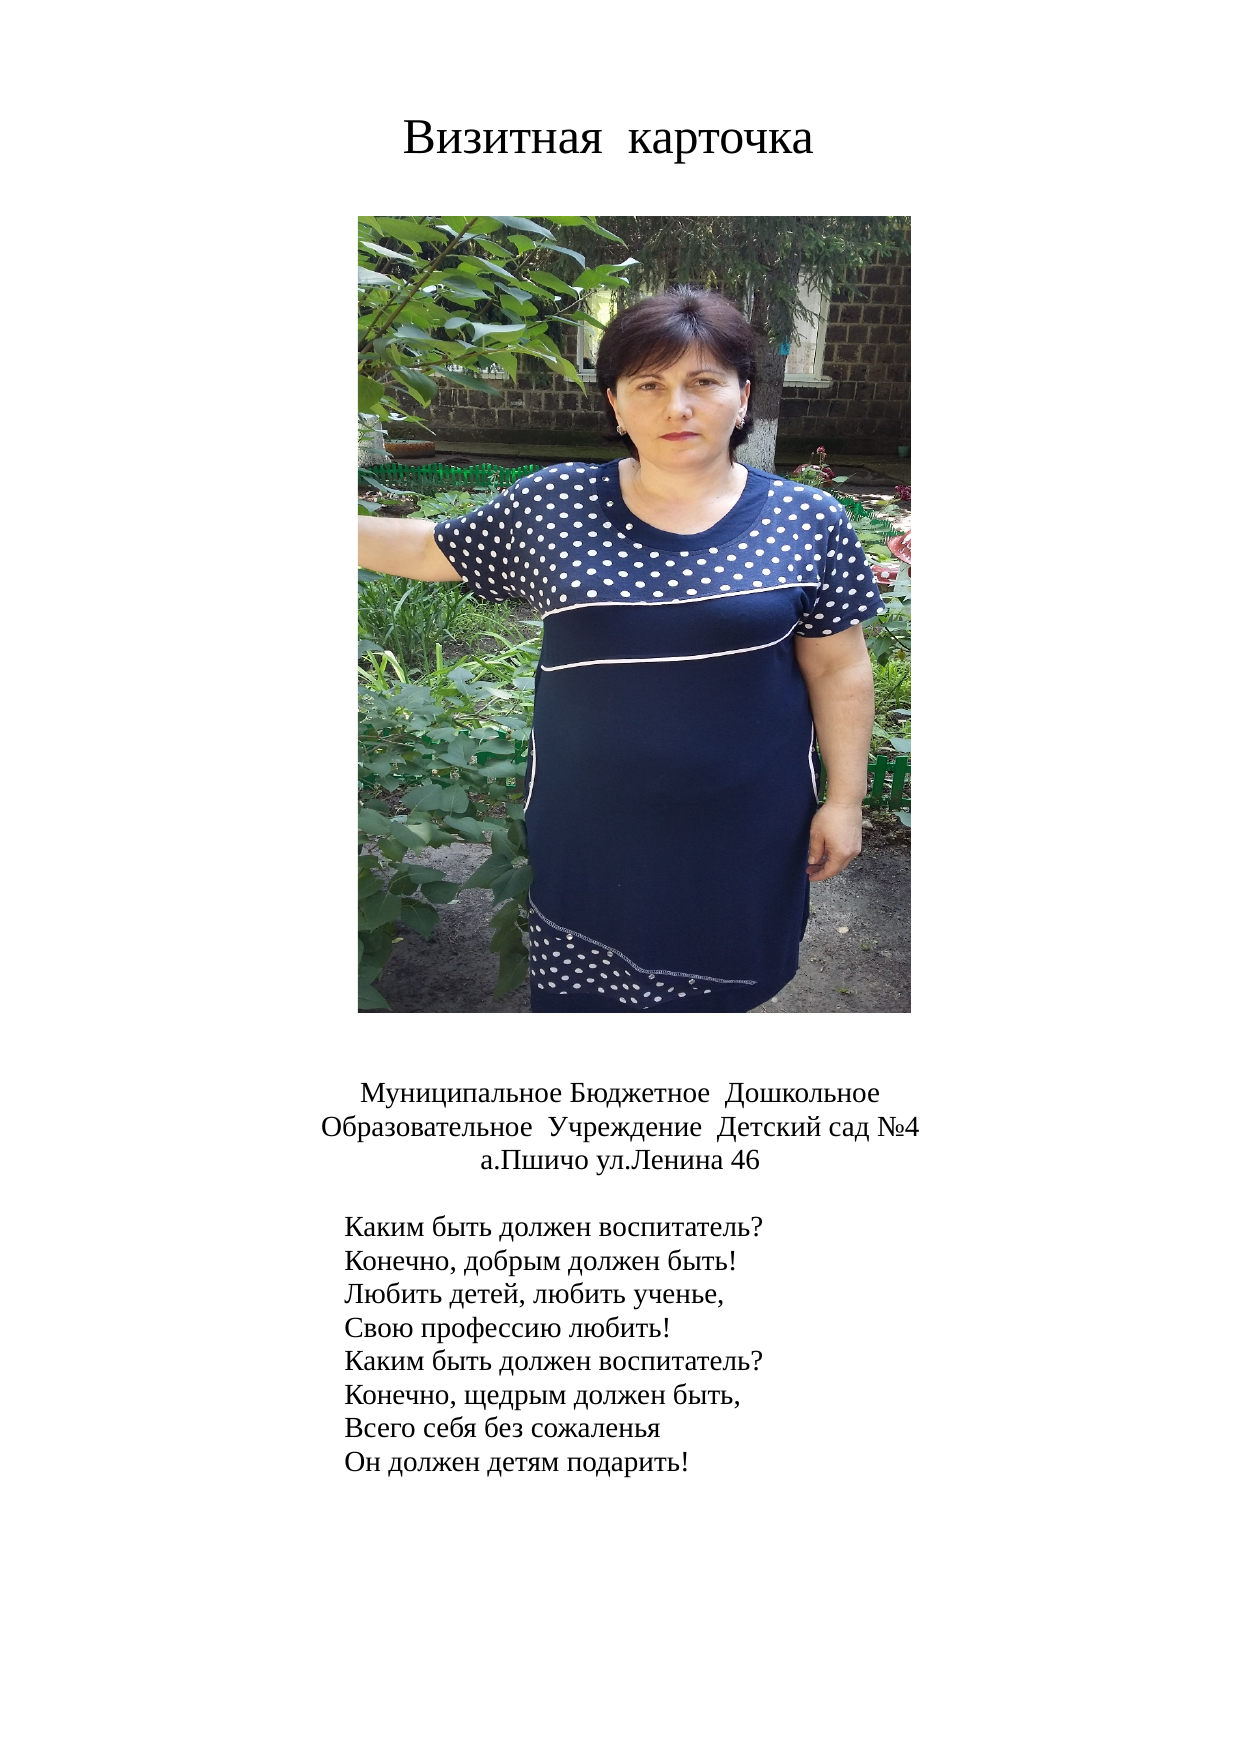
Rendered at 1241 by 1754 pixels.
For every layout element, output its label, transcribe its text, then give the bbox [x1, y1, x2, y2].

text Каким быть должен воспитатель? [118, 1343, 1122, 1377]
text Он должен детям подарить! [118, 1444, 1122, 1478]
text Конечно, щедрым должен быть, [118, 1377, 1122, 1411]
text а.Пшичо ул.Ленина 46 [118, 1142, 1122, 1176]
text Образовательное Учреждение Детский сад №4 [118, 1109, 1122, 1142]
text Каким быть должен воспитатель? [118, 1209, 1122, 1243]
text Конечно, добрым должен быть! [118, 1243, 1122, 1276]
text Всего себя без сожаленья [118, 1411, 1122, 1444]
picture [357, 216, 911, 1013]
text Любить детей, любить ученье, [118, 1276, 1122, 1310]
text Муниципальное Бюджетное Дошкольное [118, 1075, 1122, 1109]
text Свою профессию любить! [118, 1310, 1122, 1343]
text Визитная карточка [118, 107, 1122, 164]
